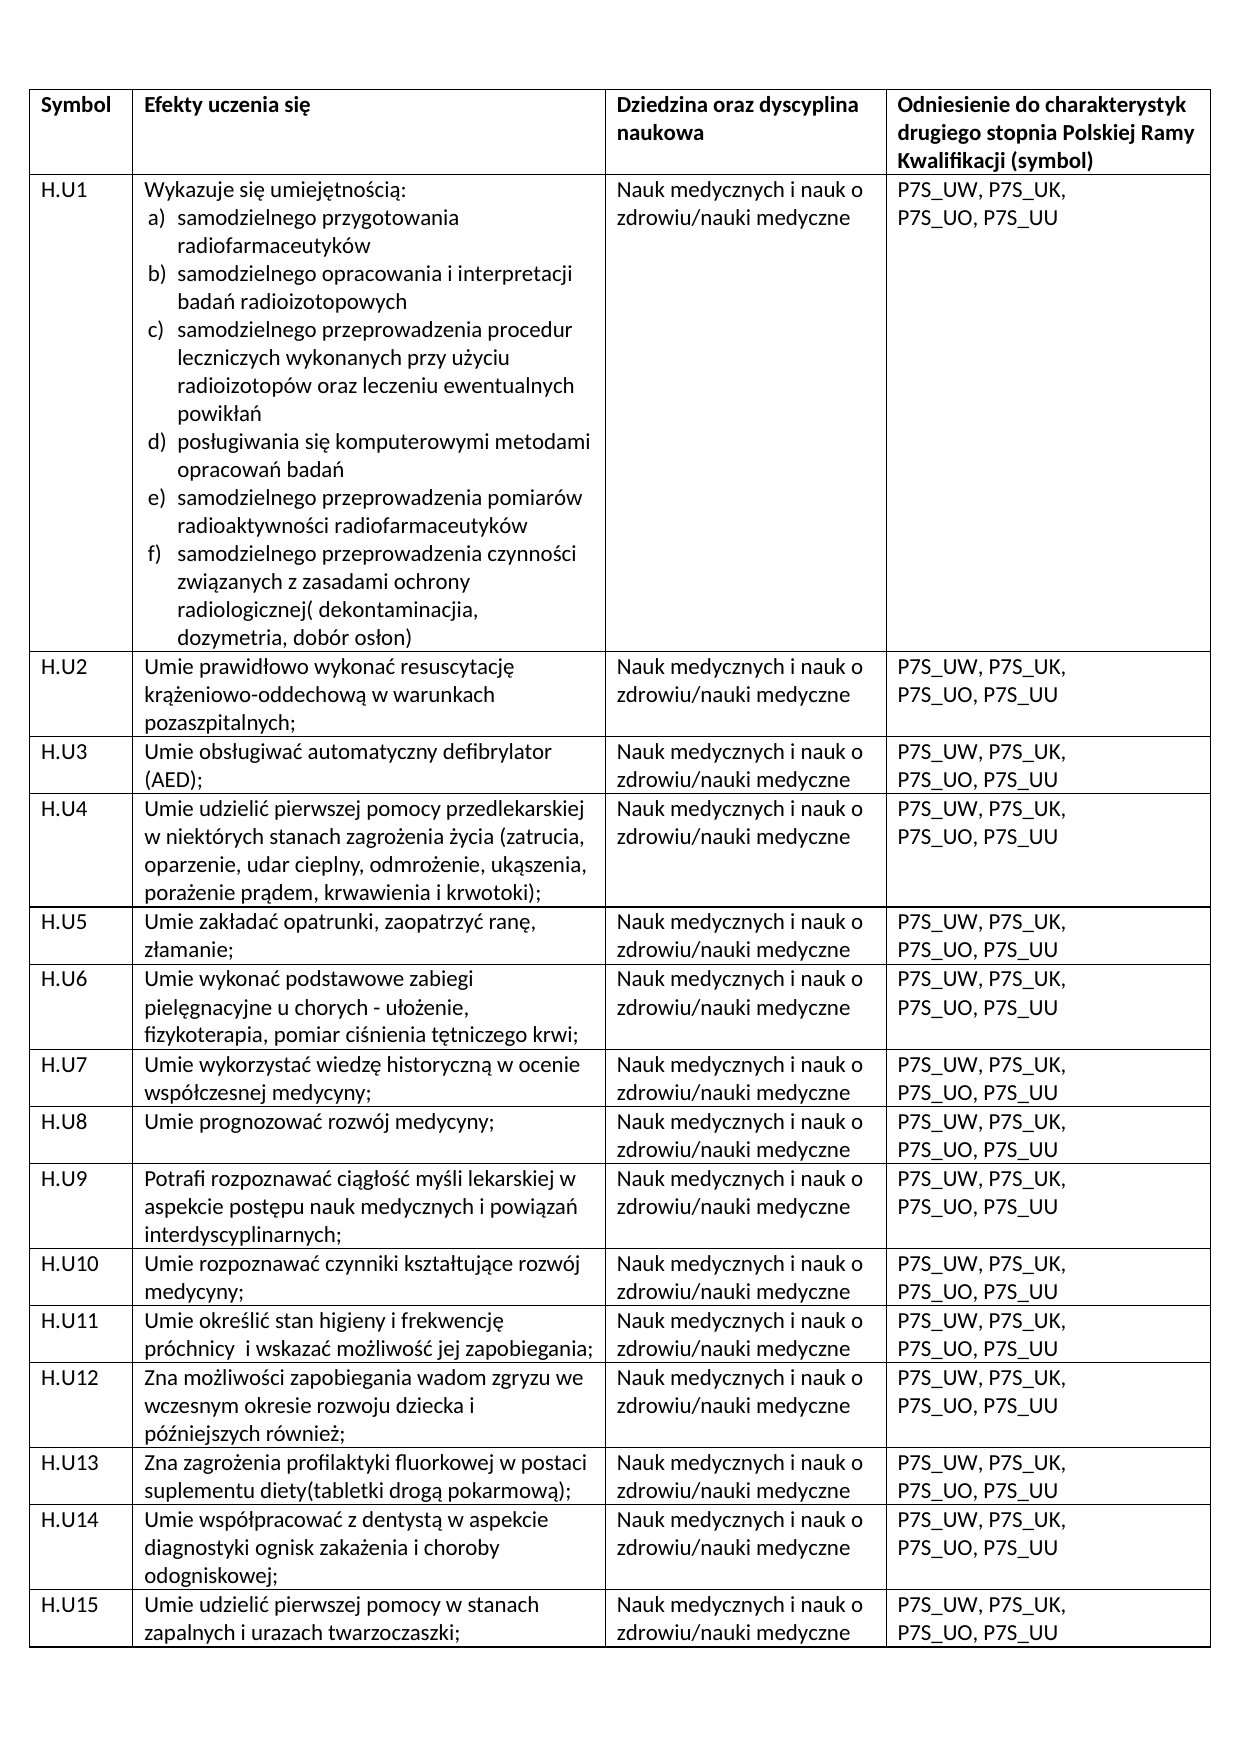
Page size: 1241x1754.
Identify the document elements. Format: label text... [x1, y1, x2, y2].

table_cell P7S_UW, P7S_UK, P7S_UO, P7S_UU [887, 1249, 1210, 1305]
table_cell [606, 1590, 886, 1646]
table_cell H.U1 [30, 175, 132, 651]
table_cell Nauk medycznych i nauk o zdrowiu/nauki medyczne [606, 652, 886, 736]
table_cell H.U6 [30, 965, 132, 1049]
table_cell Umie udzielić pierwszej pomocy przedlekarskiej w niektórych stanach zagrożenia życia (zatrucia, oparzenie, udar cieplny, odmrożenie, ukąszenia, porażenie prądem, krwawienia i krwotoki); [133, 794, 605, 906]
table_cell P7S_UW, P7S_UK, P7S_UO, P7S_UU [887, 1050, 1210, 1106]
table_cell H.U2 [30, 652, 132, 736]
table_cell P7S_UW, P7S_UK, P7S_UO, P7S_UU [887, 652, 1210, 736]
table_cell Nauk medycznych i nauk o zdrowiu/nauki medyczne [606, 908, 886, 963]
table_cell Umie prognozować rozwój medycyny; [133, 1107, 605, 1163]
table_cell H.U15 [30, 1590, 132, 1646]
table_header Symbol [30, 90, 132, 174]
table_cell Wykazuje się umiejętnością: samodzielnego przygotowania radiofarmaceutyków samodzielnego opracowania i interpretacji badań radioizotopowych samodzielnego przeprowadzenia procedur leczniczych wykonanych przy użyciu radioizotopów oraz leczeniu ewentualnych powikłań posługiwania się komputerowymi metodami opracowań badań samodzielnego przeprowadzenia pomiarów radioaktywności radiofarmaceutyków samodzielnego przeprowadzenia czynności związanych z zasadami ochrony radiologicznej( dekontaminacjia, dozymetria, dobór osłon) [133, 175, 605, 651]
table_cell Umie rozpoznawać czynniki kształtujące rozwój medycyny; [133, 1249, 605, 1305]
table_cell Zna zagrożenia profilaktyki fluorkowej w postaci suplementu diety(tabletki drogą pokarmową); [133, 1448, 605, 1504]
table_cell Zna możliwości zapobiegania wadom zgryzu we wczesnym okresie rozwoju dziecka i późniejszych również; [133, 1363, 605, 1447]
table_cell Nauk medycznych i nauk o zdrowiu/nauki medyczne [606, 1363, 886, 1447]
table_cell H.U8 [30, 1107, 132, 1163]
table_cell H.U10 [30, 1249, 132, 1305]
table_cell Umie zakładać opatrunki, zaopatrzyć ranę, złamanie; [133, 908, 605, 963]
table_cell P7S_UW, P7S_UK, P7S_UO, P7S_UU [887, 1448, 1210, 1504]
table_cell Umie udzielić pierwszej pomocy w stanach zapalnych i urazach twarzoczaszki; [133, 1590, 605, 1646]
table_cell P7S_UW, P7S_UK, P7S_UO, P7S_UU [887, 1590, 1210, 1646]
table_cell Nauk medycznych i nauk o zdrowiu/nauki medyczne [606, 1448, 886, 1504]
table_cell H.U12 [30, 1363, 132, 1447]
table_cell P7S_UW, P7S_UK, P7S_UO, P7S_UU [887, 1107, 1210, 1163]
table_cell Umie obsługiwać automatyczny defibrylator (AED); [133, 737, 605, 793]
table_cell P7S_UW, P7S_UK, P7S_UO, P7S_UU [887, 1363, 1210, 1447]
table_cell Nauk medycznych i nauk o zdrowiu/nauki medyczne [606, 965, 886, 1049]
table_cell Umie określić stan higieny i frekwencję próchnicy i wskazać możliwość jej zapobiegania; [133, 1306, 605, 1362]
table_cell Nauk medycznych i nauk o zdrowiu/nauki medyczne [606, 1107, 886, 1163]
table_header Efekty uczenia się [133, 90, 605, 174]
table_cell Nauk medycznych i nauk o zdrowiu/nauki medyczne [606, 1505, 886, 1589]
table_cell Umie współpracować z dentystą w aspekcie diagnostyki ognisk zakażenia i choroby odogniskowej; [133, 1505, 605, 1589]
table_cell Umie wykonać podstawowe zabiegi pielęgnacyjne u chorych - ułożenie, fizykoterapia, pomiar ciśnienia tętniczego krwi; [133, 965, 605, 1049]
table_cell H.U14 [30, 1505, 132, 1589]
table_cell Umie wykorzystać wiedzę historyczną w ocenie współczesnej medycyny; [133, 1050, 605, 1106]
table_cell H.U7 [30, 1050, 132, 1106]
table_header Odniesienie do charakterystyk drugiego stopnia Polskiej Ramy Kwalifikacji (symbol) [887, 90, 1210, 174]
table_cell Umie prawidłowo wykonać resuscytację krążeniowo-oddechową w warunkach pozaszpitalnych; [133, 652, 605, 736]
table_header Dziedzina oraz dyscyplina naukowa [606, 90, 886, 174]
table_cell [606, 175, 886, 651]
table_cell P7S_UW, P7S_UK, P7S_UO, P7S_UU [887, 175, 1210, 651]
table_cell H.U11 [30, 1306, 132, 1362]
table_cell Nauk medycznych i nauk o zdrowiu/nauki medyczne [606, 737, 886, 793]
table_cell P7S_UW, P7S_UK, P7S_UO, P7S_UU [887, 965, 1210, 1049]
table_cell H.U9 [30, 1164, 132, 1248]
table_cell P7S_UW, P7S_UK, P7S_UO, P7S_UU [887, 1164, 1210, 1248]
table_cell Nauk medycznych i nauk o zdrowiu/nauki medyczne [606, 1164, 886, 1248]
table_cell Potrafi rozpoznawać ciągłość myśli lekarskiej w aspekcie postępu nauk medycznych i powiązań interdyscyplinarnych; [133, 1164, 605, 1248]
table_cell P7S_UW, P7S_UK, P7S_UO, P7S_UU [887, 908, 1210, 963]
table_cell P7S_UW, P7S_UK, P7S_UO, P7S_UU [887, 794, 1210, 906]
table_cell P7S_UW, P7S_UK, P7S_UO, P7S_UU [887, 737, 1210, 793]
table_cell P7S_UW, P7S_UK, P7S_UO, P7S_UU [887, 1306, 1210, 1362]
table_cell H.U5 [30, 908, 132, 963]
table_cell Nauk medycznych i nauk o zdrowiu/nauki medyczne [606, 1306, 886, 1362]
table_cell H.U4 [30, 794, 132, 906]
table_cell Nauk medycznych i nauk o zdrowiu/nauki medyczne [606, 1249, 886, 1305]
table_cell P7S_UW, P7S_UK, P7S_UO, P7S_UU [887, 1505, 1210, 1589]
table_cell H.U13 [30, 1448, 132, 1504]
table_cell Nauk medycznych i nauk o zdrowiu/nauki medyczne [606, 794, 886, 906]
table_cell H.U3 [30, 737, 132, 793]
table_cell Nauk medycznych i nauk o zdrowiu/nauki medyczne [606, 1050, 886, 1106]
